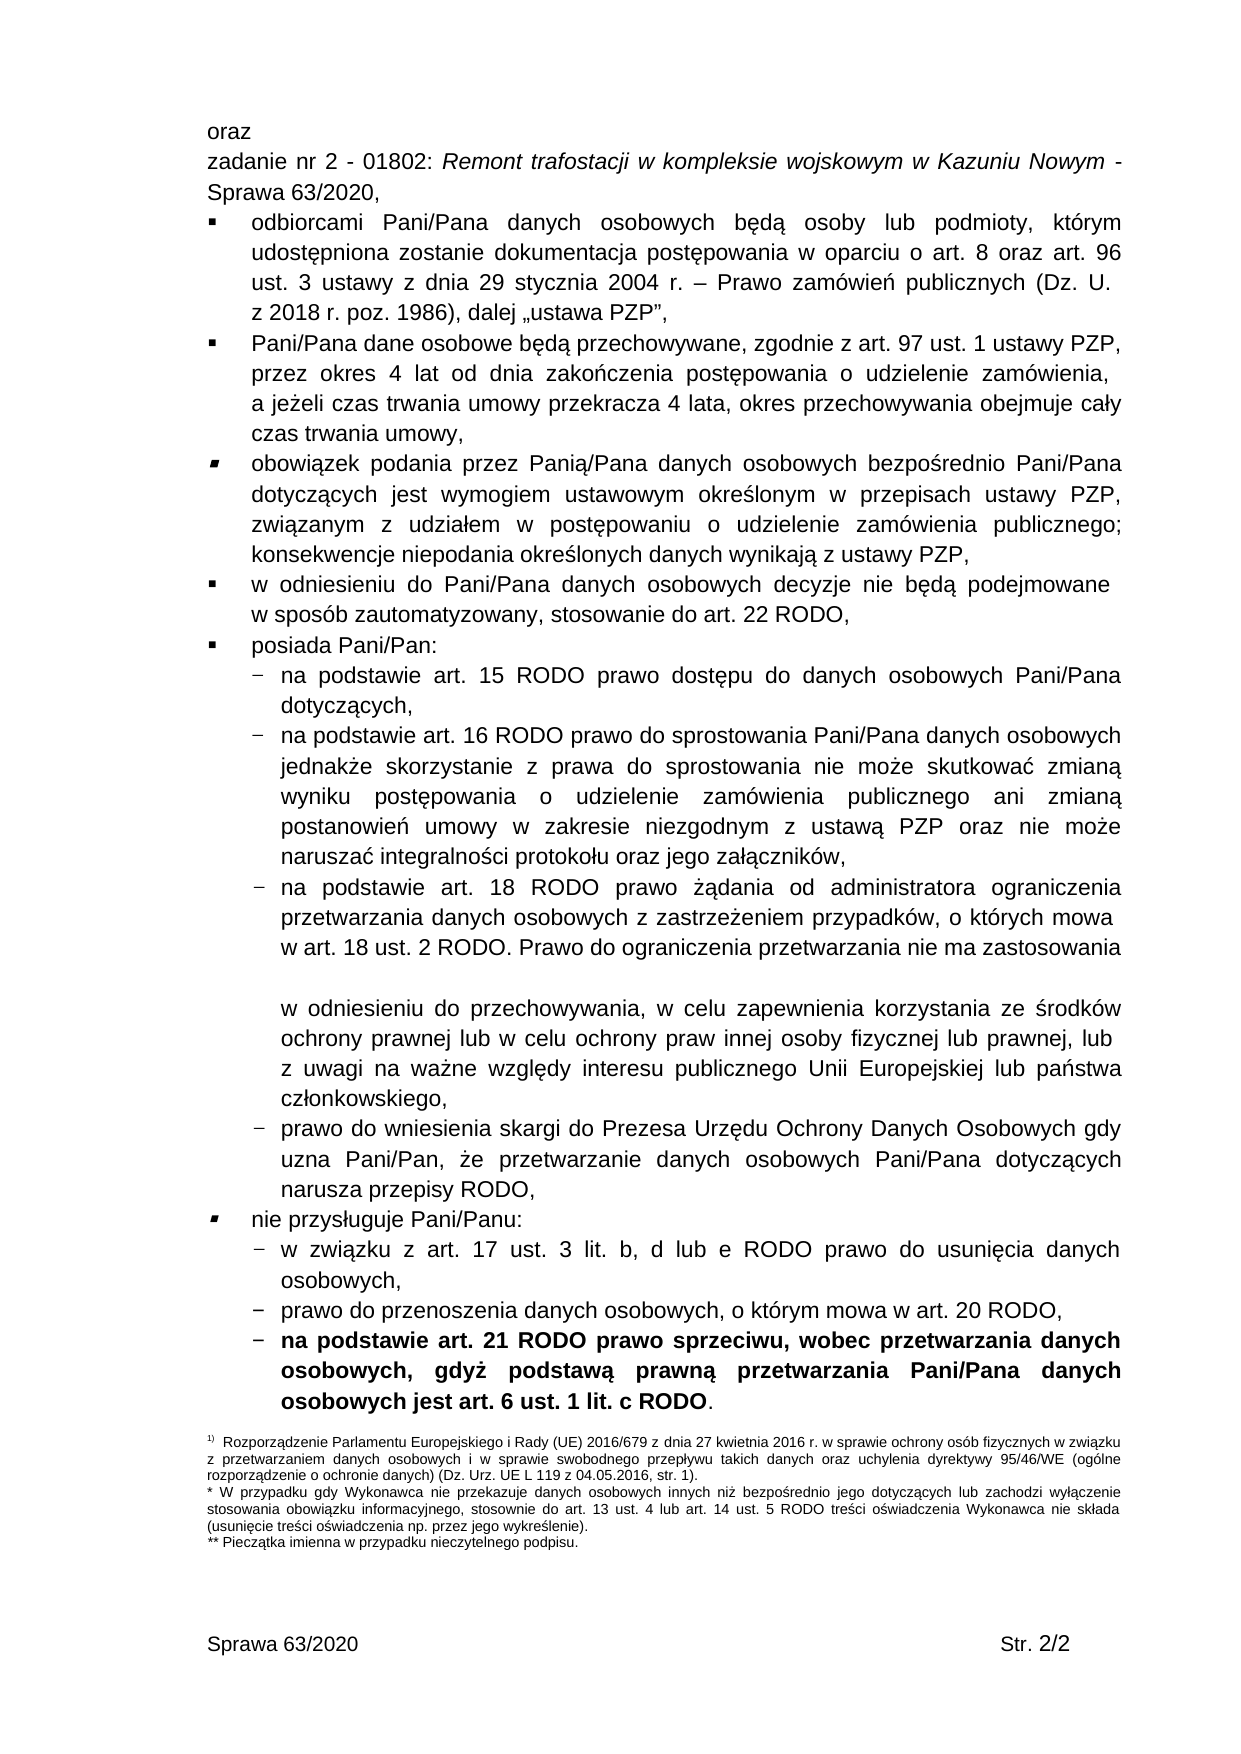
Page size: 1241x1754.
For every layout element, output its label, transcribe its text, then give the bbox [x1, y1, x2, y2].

list odbiorcami Pani/Pana danych osobowych będą osoby lub podmioty, którym udostępniona zostanie dokumentacja postępowania w oparciu o art. 8 oraz art. 96 ust. 3 ustawy z dnia 29 stycznia 2004 r. – Prawo zamówień publicznych (Dz. U. z 2018 r. poz. 1986), dalej „ustawa PZP”, [207, 209, 1122, 326]
list prawo do przenoszenia danych osobowych, o którym mowa w art. 20 RODO, [251, 1297, 1122, 1323]
list nie przysługuje Pani/Panu: [207, 1206, 1122, 1232]
list obowiązek podania przez Panią/Pana danych osobowych bezpośrednio Pani/Pana dotyczących jest wymogiem ustawowym określonym w przepisach ustawy PZP, związanym z udziałem w postępowaniu o udzielenie zamówienia publicznego; konsekwencje niepodania określonych danych wynikają z ustawy PZP, [207, 450, 1122, 567]
text ** Pieczątka imienna w przypadku nieczytelnego podpisu. [207, 1534, 1122, 1551]
text oraz zadanie nr 2 - 01802: Remont trafostacji w kompleksie wojskowym w Kazuniu Nowym - Sprawa 63/2020, [207, 118, 1122, 205]
list prawo do wniesienia skargi do Prezesa Urzędu Ochrony Danych Osobowych gdy uzna Pani/Pan, że przetwarzanie danych osobowych Pani/Pana dotyczących narusza przepisy RODO, [251, 1115, 1122, 1202]
list w związku z art. 17 ust. 3 lit. b, d lub e RODO prawo do usunięcia danych osobowych, [251, 1236, 1122, 1293]
list w odniesieniu do Pani/Pana danych osobowych decyzje nie będą podejmowane w sposób zautomatyzowany, stosowanie do art. 22 RODO, [207, 571, 1122, 628]
text 1) Rozporządzenie Parlamentu Europejskiego i Rady (UE) 2016/679 z dnia 27 kwietnia 2016 r. w sprawie ochrony osób fizycznych w związku z przetwarzaniem danych osobowych i w sprawie swobodnego przepływu takich danych oraz uchylenia dyrektywy 95/46/WE (ogólne rozporządzenie o ochronie danych) (Dz. Urz. UE L 119 z 04.05.2016, str. 1). [207, 1433, 1122, 1484]
list Pani/Pana dane osobowe będą przechowywane, zgodnie z art. 97 ust. 1 ustawy PZP, przez okres 4 lat od dnia zakończenia postępowania o udzielenie zamówienia, a jeżeli czas trwania umowy przekracza 4 lata, okres przechowywania obejmuje cały czas trwania umowy, [207, 329, 1122, 447]
list na podstawie art. 21 RODO prawo sprzeciwu, wobec przetwarzania danych osobowych, gdyż podstawą prawną przetwarzania Pani/Pana danych osobowych jest art. 6 ust. 1 lit. c RODO. [251, 1327, 1122, 1414]
list na podstawie art. 15 RODO prawo dostępu do danych osobowych Pani/Pana dotyczących, [251, 662, 1122, 718]
list na podstawie art. 16 RODO prawo do sprostowania Pani/Pana danych osobowych jednakże skorzystanie z prawa do sprostowania nie może skutkować zmianą wyniku postępowania o udzielenie zamówienia publicznego ani zmianą postanowień umowy w zakresie niezgodnym z ustawą PZP oraz nie może naruszać integralności protokołu oraz jego załączników, [251, 722, 1122, 870]
list posiada Pani/Pan: [207, 632, 1122, 658]
list na podstawie art. 18 RODO prawo żądania od administratora ograniczenia przetwarzania danych osobowych z zastrzeżeniem przypadków, o których mowa w art. 18 ust. 2 RODO. Prawo do ograniczenia przetwarzania nie ma zastosowania w odniesieniu do przechowywania, w celu zapewnienia korzystania ze środków ochrony prawnej lub w celu ochrony praw innej osoby fizycznej lub prawnej, lub z uwagi na ważne względy interesu publicznego Unii Europejskiej lub państwa członkowskiego, [251, 873, 1122, 1111]
text * W przypadku gdy Wykonawca nie przekazuje danych osobowych innych niż bezpośrednio jego dotyczących lub zachodzi wyłączenie stosowania obowiązku informacyjnego, stosownie do art. 13 ust. 4 lub art. 14 ust. 5 RODO treści oświadczenia Wykonawca nie składa (usunięcie treści oświadczenia np. przez jego wykreślenie). [207, 1484, 1122, 1534]
